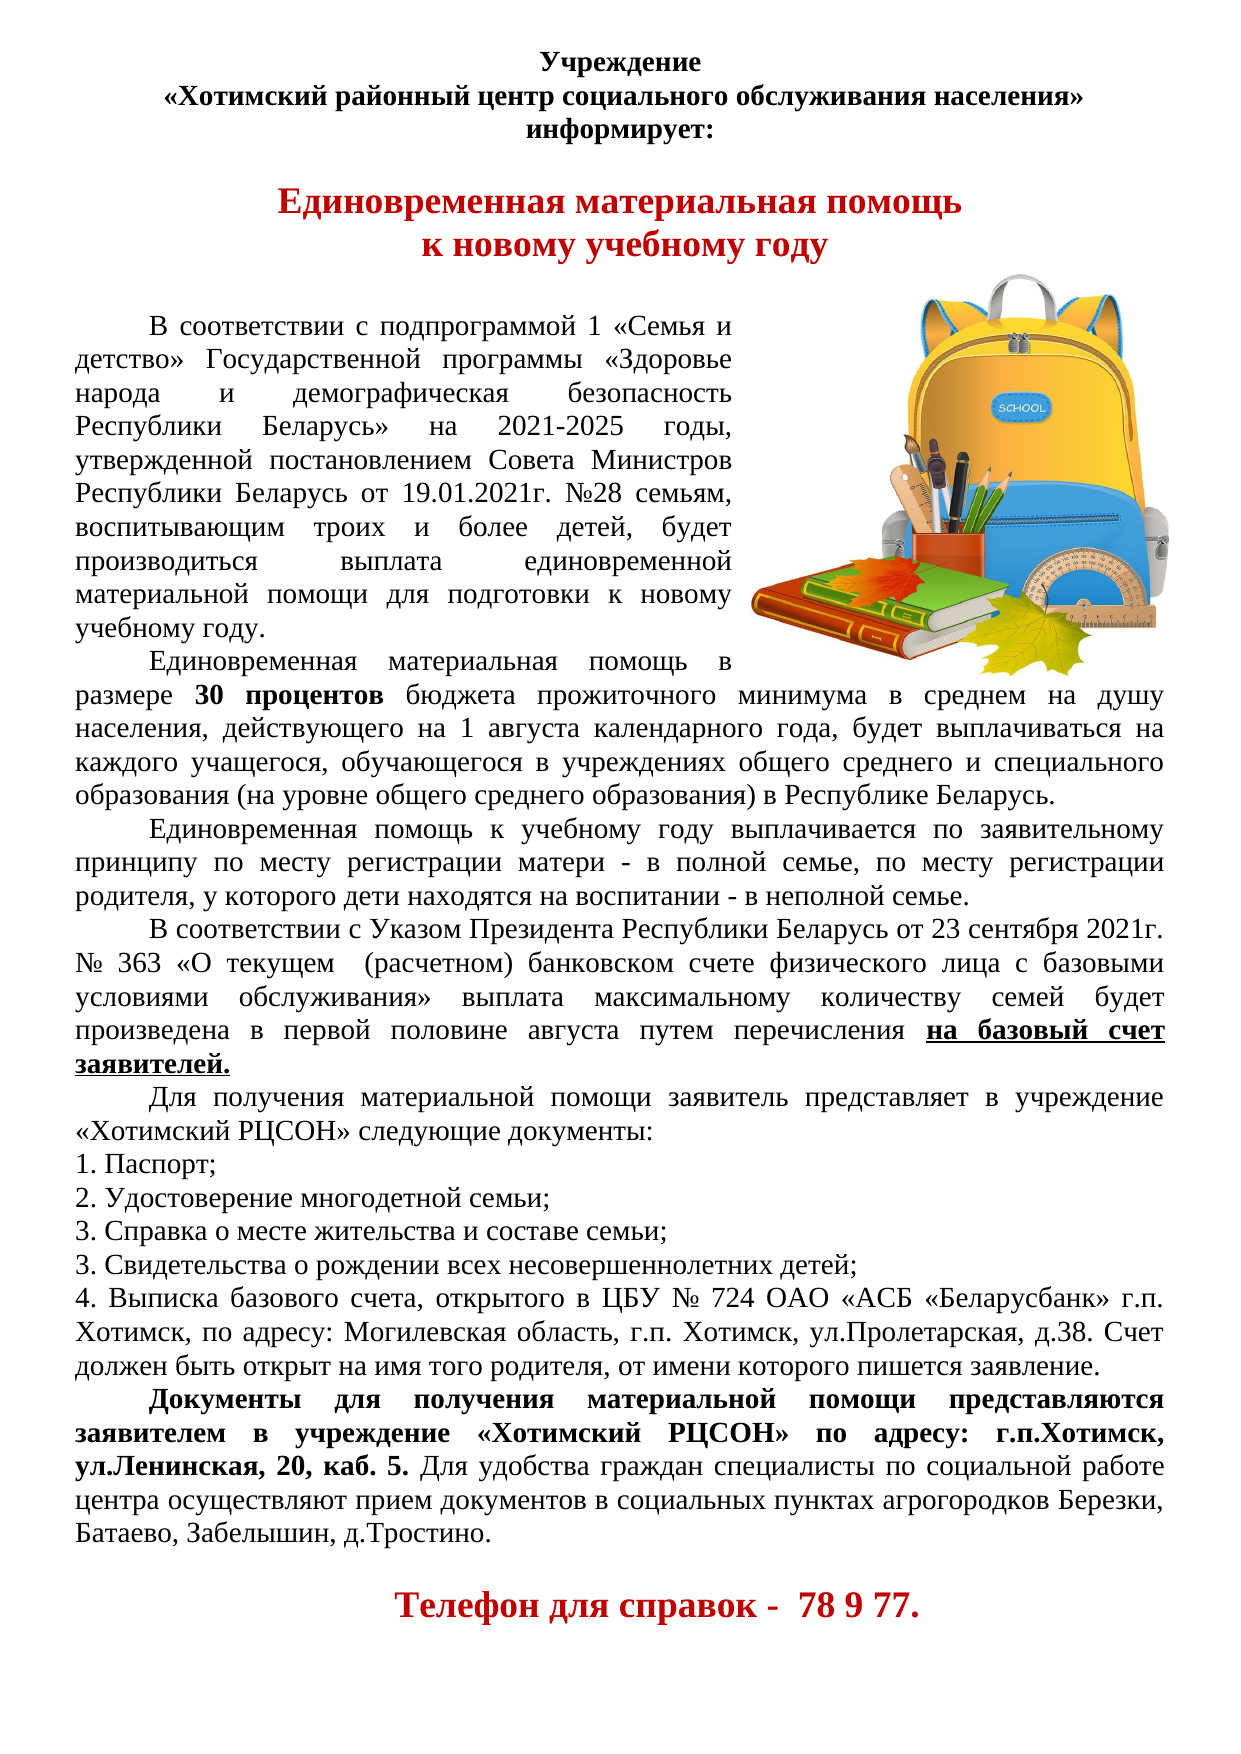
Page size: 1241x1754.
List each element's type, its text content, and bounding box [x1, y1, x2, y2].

text «Хотимский районный центр социального обслуживания населения» информирует: [75, 78, 1165, 145]
picture [751, 274, 1169, 676]
text 3. Справка о месте жительства и составе семьи; [75, 1213, 1165, 1247]
text Документы для получения материальной помощи представляются заявителем в учреждение «Хотимский РЦСОН» по адресу: г.п.Хотимск, ул.Ленинская, 20, каб. 5. Для удобства граждан специалисты по социальной работе центра осуществляют прием документов в социальных пунктах агрогородков Березки, Батаево, Забелышин, д.Тростино. [75, 1381, 1165, 1549]
text В соответствии с подпрограммой 1 «Семья и детство» Государственной программы «Здоровье народа и демографическая безопасность Республики Беларусь» на 2021-2025 годы, утвержденной постановлением Совета Министров Республики Беларусь от 19.01.2021г. №28 семьям, воспитывающим троих и более детей, будет производиться выплата единовременной материальной помощи для подготовки к новому учебному году. [75, 308, 751, 643]
text Единовременная материальная помощь [75, 178, 1165, 222]
text Телефон для справок - 78 9 77. [75, 1582, 1165, 1626]
text 2. Удостоверение многодетной семьи; [75, 1180, 1165, 1213]
text Единовременная материальная помощь в размере 30 процентов бюджета прожиточного минимума в среднем на душу населения, действующего на 1 августа календарного года, будет выплачиваться на каждого учащегося, обучающегося в учреждениях общего среднего и специального образования (на уровне общего среднего образования) в Республике Беларусь. [75, 643, 1165, 811]
text 1. Паспорт; [75, 1146, 1165, 1180]
text Единовременная помощь к учебному году выплачивается по заявительному принципу по месту регистрации матери - в полной семье, по месту регистрации родителя, у которого дети находятся на воспитании - в неполной семье. [75, 811, 1165, 912]
text 4. Выписка базового счета, открытого в ЦБУ № 724 ОАО «АСБ «Беларусбанк» г.п. Хотимск, по адресу: Могилевская область, г.п. Хотимск, ул.Пролетарская, д.38. Счет должен быть открыт на имя того родителя, от имени которого пишется заявление. [75, 1281, 1165, 1381]
text Для получения материальной помощи заявитель представляет в учреждение «Хотимский РЦСОН» следующие документы: [75, 1079, 1165, 1146]
text к новому учебному году [75, 222, 1165, 265]
text 3. Свидетельства о рождении всех несовершеннолетних детей; [75, 1247, 1165, 1281]
text Учреждение [75, 44, 1165, 78]
text В соответствии с Указом Президента Республики Беларусь от 23 сентября 2021г. № 363 «О текущем (расчетном) банковском счете физического лица с базовыми условиями обслуживания» выплата максимальному количеству семей будет произведена в первой половине августа путем перечисления на базовый счет заявителей. [75, 912, 1165, 1079]
